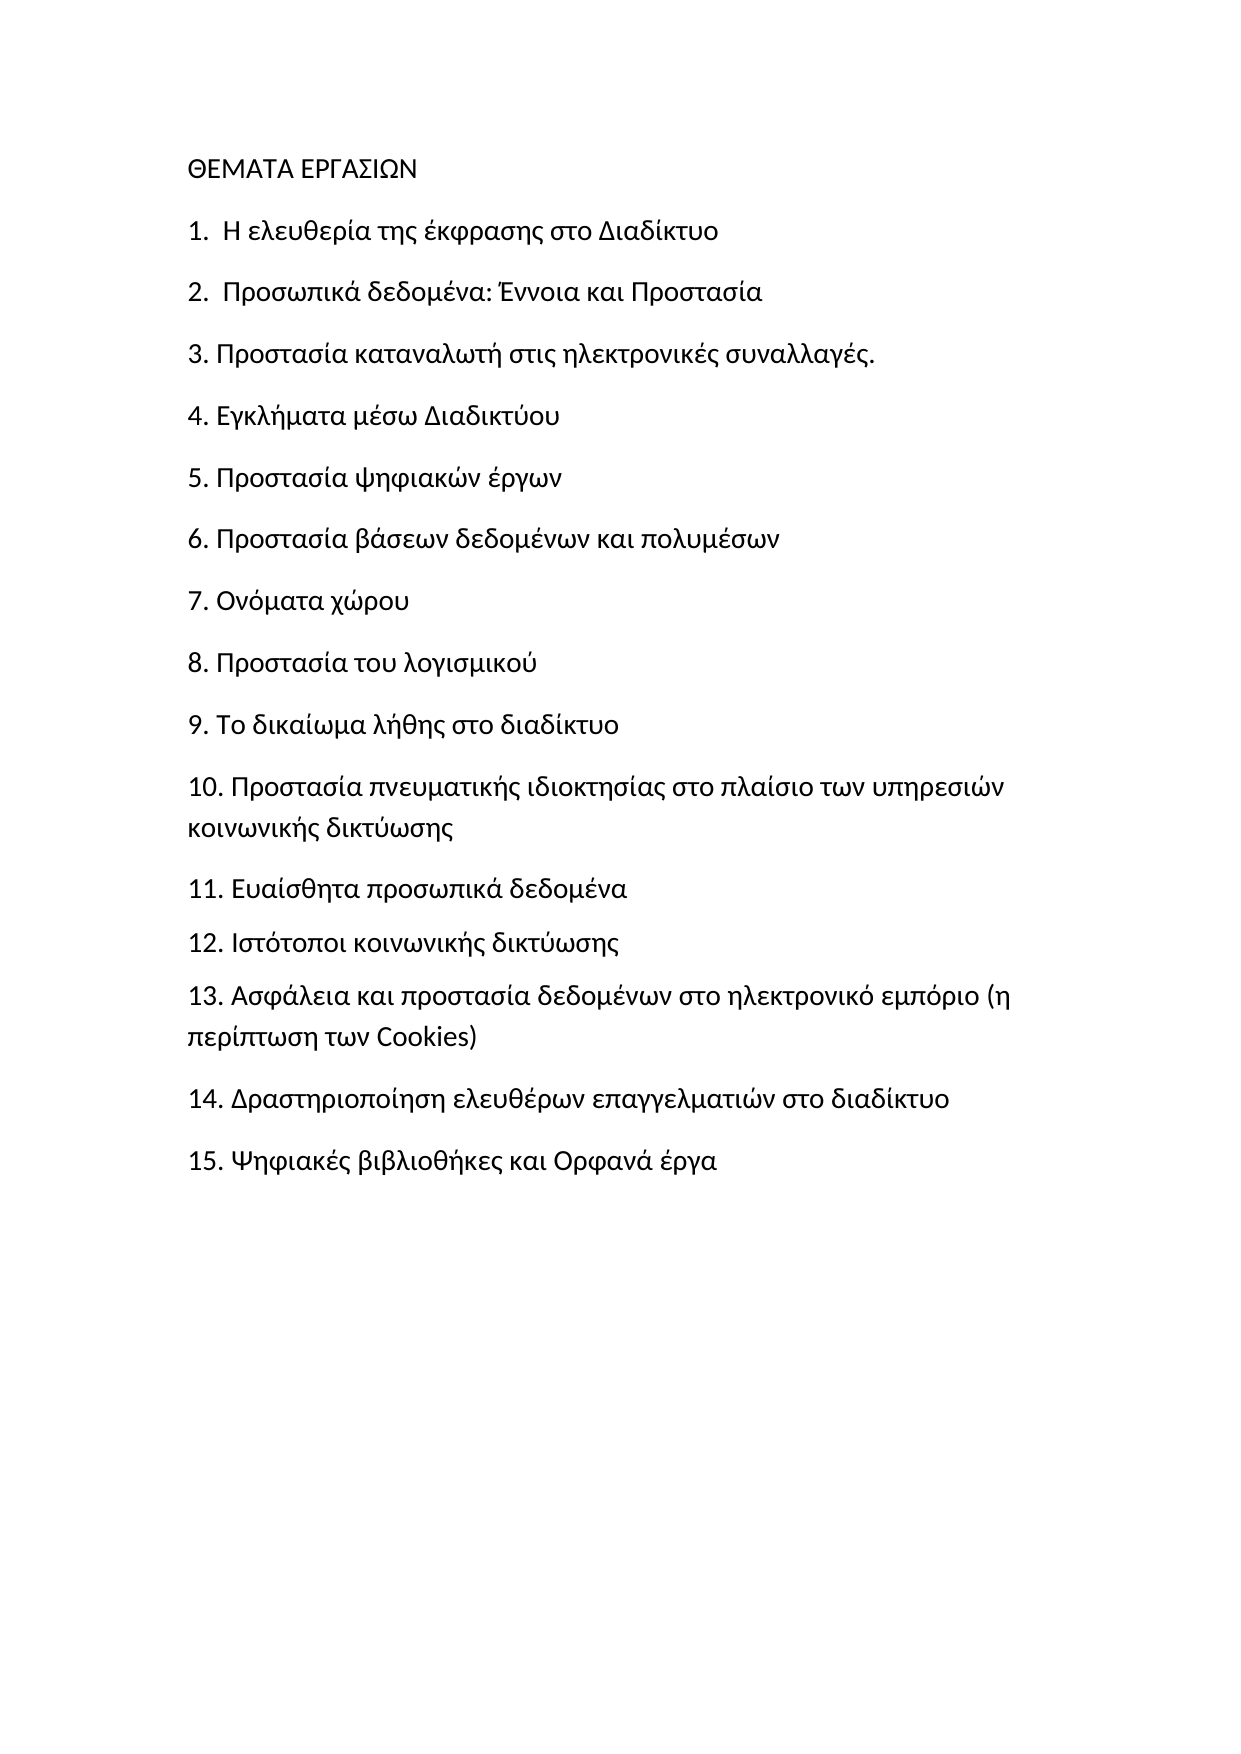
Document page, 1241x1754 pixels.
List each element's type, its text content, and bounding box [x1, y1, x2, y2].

text 2. Προσωπικά δεδομένα: Έννοια και Προστασία [187, 273, 1053, 309]
text 10. Προστασία πνευματικής ιδιοκτησίας στο πλαίσιο των υπηρεσιών κοινωνικής δικτύωσης [187, 768, 1053, 844]
text 13. Ασφάλεια και προστασία δεδομένων στο ηλεκτρονικό εμπόριο (η περίπτωση των Cookies) [187, 977, 1053, 1054]
text 4. Εγκλήματα μέσω Διαδικτύου [187, 397, 1053, 433]
text 1. Η ελευθερία της έκφρασης στο Διαδίκτυο [187, 212, 1053, 247]
text 11. Ευαίσθητα προσωπικά δεδομένα [187, 870, 1053, 906]
text 9. Το δικαίωμα λήθης στο διαδίκτυο [187, 706, 1053, 742]
text 3. Προστασία καταναλωτή στις ηλεκτρονικές συναλλαγές. [187, 335, 1053, 371]
text 12. Ιστότοποι κοινωνικής δικτύωσης [187, 924, 1053, 959]
text 7. Ονόματα χώρου [187, 582, 1053, 618]
text 8. Προστασία του λογισμικού [187, 644, 1053, 680]
text 5. Προστασία ψηφιακών έργων [187, 459, 1053, 494]
text ΘΕΜΑΤΑ ΕΡΓΑΣΙΩΝ [187, 150, 1053, 186]
text 15. Ψηφιακές βιβλιοθήκες και Ορφανά έργα [187, 1142, 1053, 1177]
text 6. Προστασία βάσεων δεδομένων και πολυμέσων [187, 521, 1053, 556]
text 14. Δραστηριοποίηση ελευθέρων επαγγελματιών στο διαδίκτυο [187, 1080, 1053, 1116]
